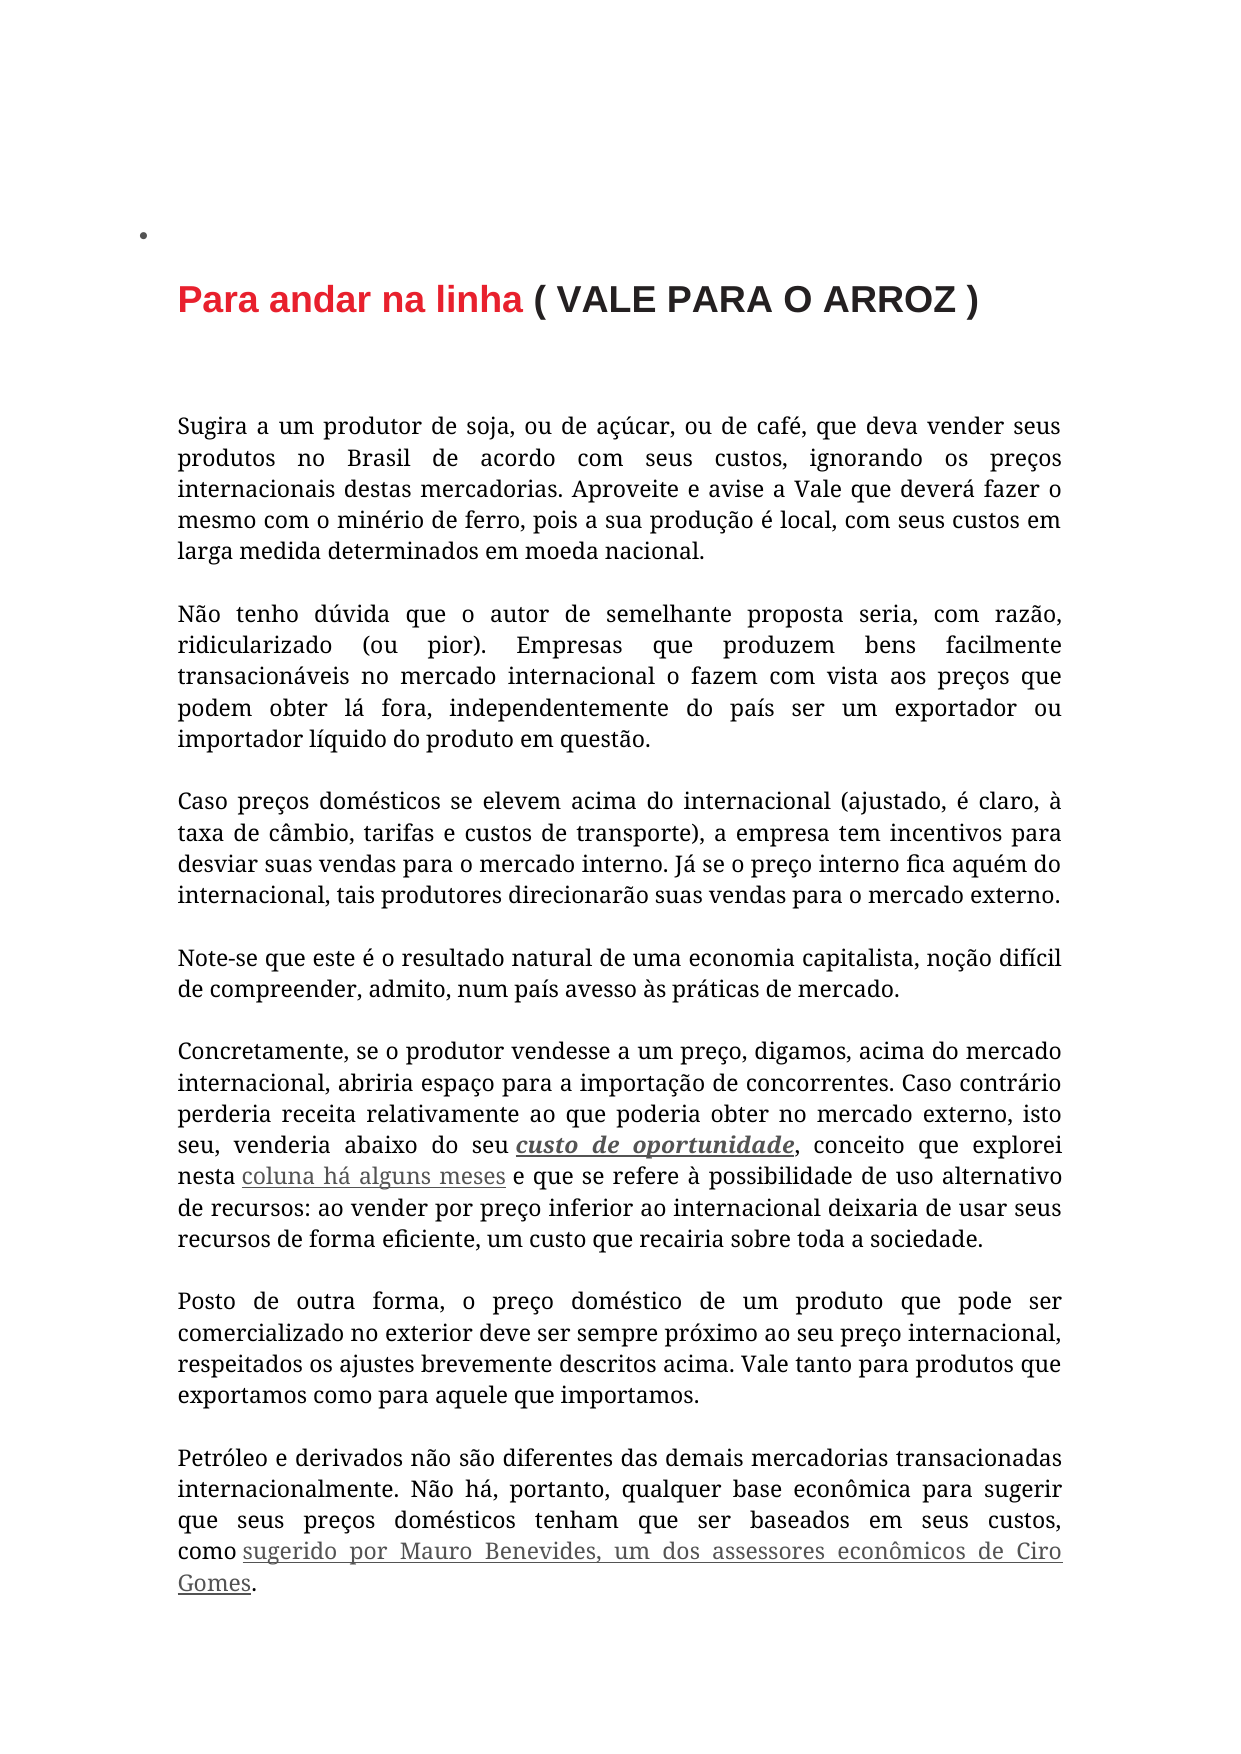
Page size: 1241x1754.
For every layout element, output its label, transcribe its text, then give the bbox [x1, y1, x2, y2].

text Concretamente, se o produtor vendesse a um preço, digamos, acima do mercado internacional, abriria espaço para a importação de concorrentes. Caso contrário perderia receita relativamente ao que poderia obter no mercado externo, isto seu, venderia abaixo do seu custo de oportunidade, conceito que explorei nesta coluna há alguns meses e que se refere à possibilidade de uso alternativo de recursos: ao vender por preço inferior ao internacional deixaria de usar seus recursos de forma eficiente, um custo que recairia sobre toda a sociedade. [177, 1035, 1063, 1254]
text Note-se que este é o resultado natural de uma economia capitalista, noção difícil de compreender, admito, num país avesso às práticas de mercado. [177, 942, 1063, 1004]
text Não tenho dúvida que o autor de semelhante proposta seria, com razão, ridicularizado (ou pior). Empresas que produzem bens facilmente transacionáveis no mercado internacional o fazem com vista aos preços que podem obter lá fora, independentemente do país ser um exportador ou importador líquido do produto em questão. [177, 598, 1063, 754]
text Petróleo e derivados não são diferentes das demais mercadorias transacionadas internacionalmente. Não há, portanto, qualquer base econômica para sugerir que seus preços domésticos tenham que ser baseados em seus custos, como sugerido por Mauro Benevides, um dos assessores econômicos de Ciro Gomes. [177, 1442, 1063, 1598]
text Para andar na linha ( VALE PARA O ARROZ ) [177, 278, 1063, 321]
text Caso preços domésticos se elevem acima do internacional (ajustado, é claro, à taxa de câmbio, tarifas e custos de transporte), a empresa tem incentivos para desviar suas vendas para o mercado interno. Já se o preço interno fica aquém do internacional, tais produtores direcionarão suas vendas para o mercado externo. [177, 785, 1063, 910]
text Sugira a um produtor de soja, ou de açúcar, ou de café, que deva vender seus produtos no Brasil de acordo com seus custos, ignorando os preços internacionais destas mercadorias. Aproveite e avise a Vale que deverá fazer o mesmo com o minério de ferro, pois a sua produção é local, com seus custos em larga medida determinados em moeda nacional. [177, 410, 1063, 567]
text Posto de outra forma, o preço doméstico de um produto que pode ser comercializado no exterior deve ser sempre próximo ao seu preço internacional, respeitados os ajustes brevemente descritos acima. Vale tanto para produtos que exportamos como para aquele que importamos. [177, 1285, 1063, 1410]
